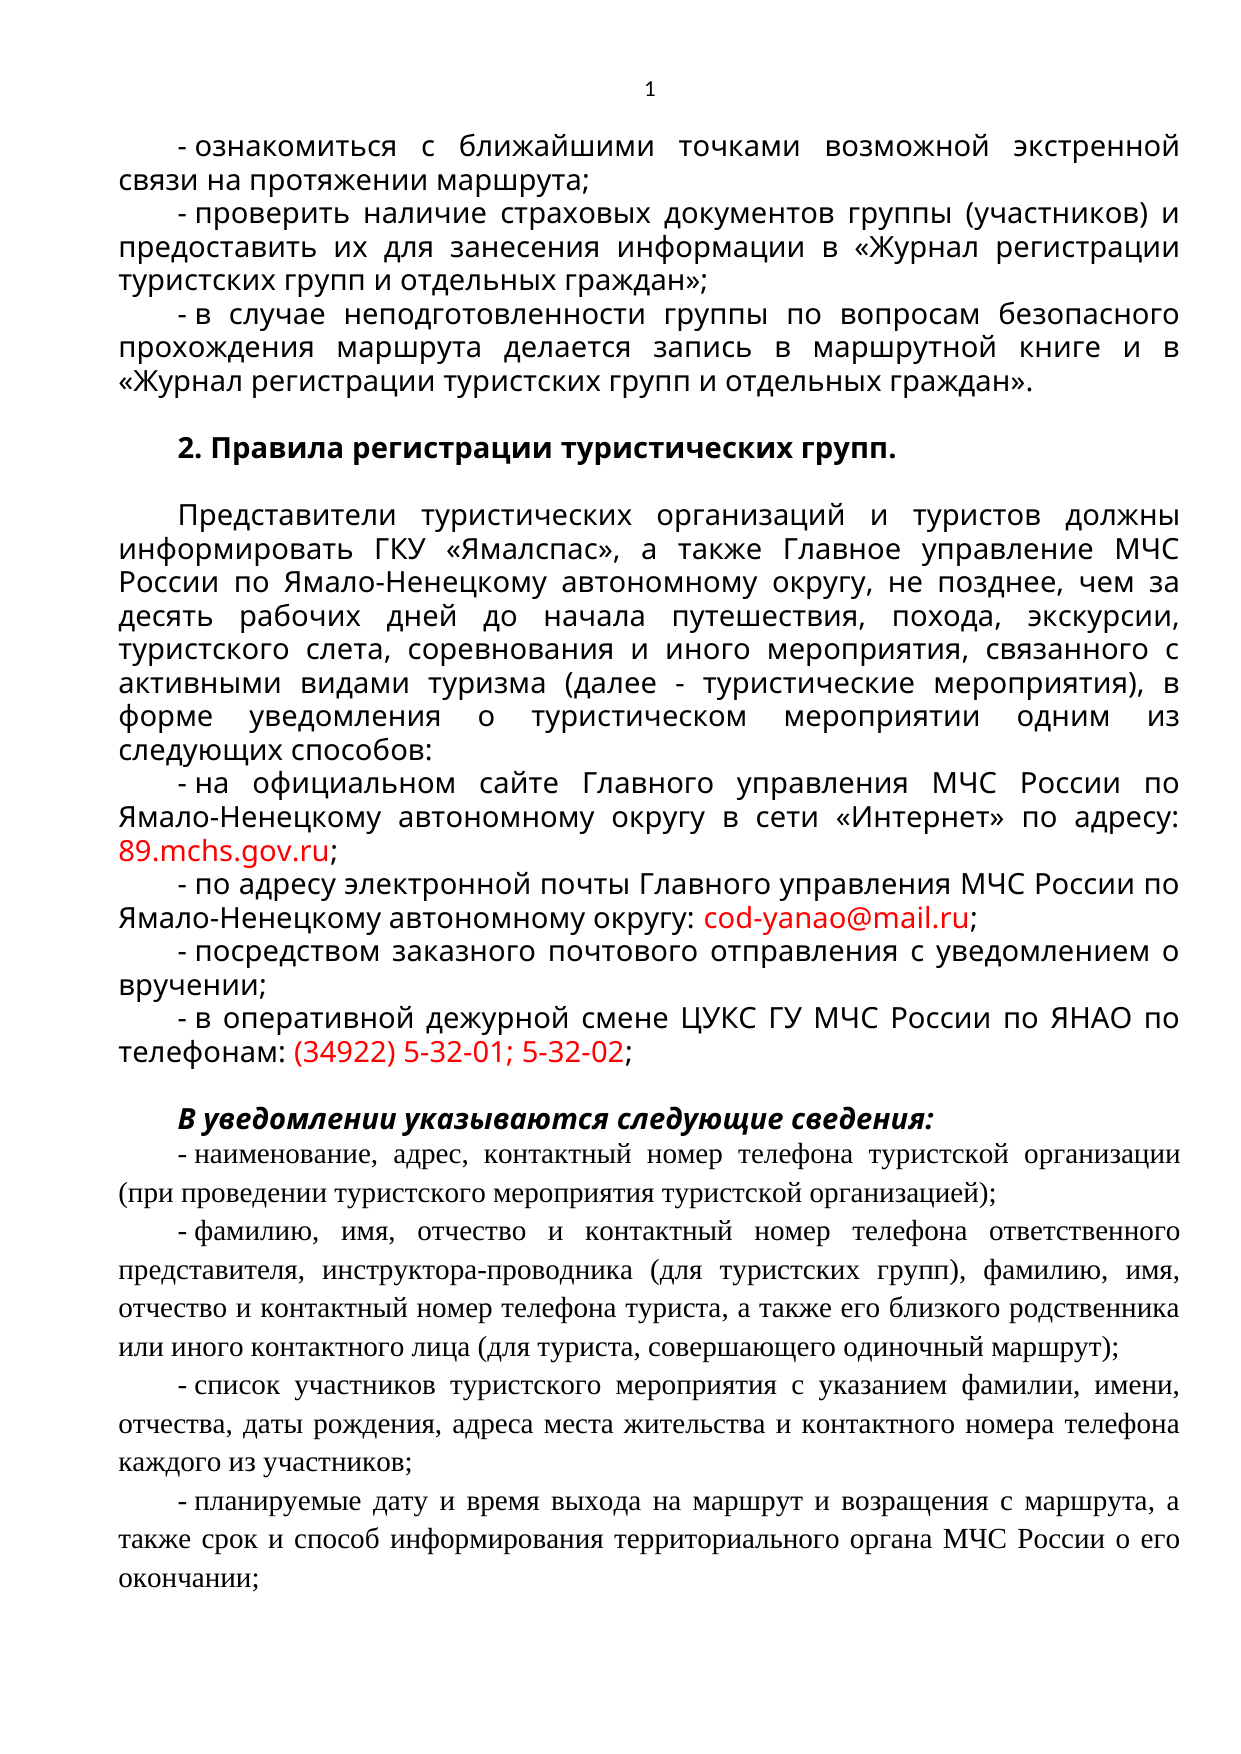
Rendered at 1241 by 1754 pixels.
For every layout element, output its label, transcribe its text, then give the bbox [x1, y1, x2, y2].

text Представители туристических организаций и туристов должны информировать ГКУ «Ямалспас», а также Главное управление МЧС России по Ямало-Ненецкому автономному округу, не позднее, чем за десять рабочих дней до начала путешествия, похода, экскурсии, туристского слета, соревнования и иного мероприятия, связанного с активными видами туризма (далее - туристические мероприятия), в форме уведомления о туристическом мероприятии одним из следующих способов: [118, 499, 1181, 767]
text - наименование, адрес, контактный номер телефона туристской организации (при проведении туристского мероприятия туристской организацией); [118, 1136, 1181, 1208]
text - список участников туристского мероприятия с указанием фамилии, имени, отчества, даты рождения, адреса места жительства и контактного номера телефона каждого из участников; [118, 1367, 1181, 1478]
text - в случае неподготовленности группы по вопросам безопасного прохождения маршрута делается запись в маршрутной книге и в «Журнал регистрации туристских групп и отдельных граждан». [118, 298, 1181, 398]
text - на официальном сайте Главного управления МЧС России по Ямало-Ненецкому автономному округу в сети «Интернет» по адресу: 89.mchs.gov.ru; [118, 767, 1181, 868]
text - планируемые дату и время выхода на маршрут и возращения с маршрута, а также срок и способ информирования территориального органа МЧС России о его окончании; [118, 1483, 1181, 1594]
text - фамилию, имя, отчество и контактный номер телефона ответственного представителя, инструктора-проводника (для туристских групп), фамилию, имя, отчество и контактный номер телефона туриста, а также его близкого родственника или иного контактного лица (для туриста, совершающего одиночный маршрут); [118, 1213, 1181, 1362]
text - ознакомиться с ближайшими точками возможной экстренной связи на протяжении маршрута; [118, 130, 1181, 197]
text - проверить наличие страховых документов группы (участников) и предоставить их для занесения информации в «Журнал регистрации туристских групп и отдельных граждан»; [118, 197, 1181, 298]
text В уведомлении указываются следующие сведения: [118, 1103, 1181, 1136]
text - посредством заказного почтового отправления с уведомлением о вручении; [118, 935, 1181, 1002]
text - в оперативной дежурной смене ЦУКС ГУ МЧС России по ЯНАО по телефонам: (34922) 5-32-01; 5-32-02; [118, 1002, 1181, 1069]
text - по адресу электронной почты Главного управления МЧС России по Ямало-Ненецкому автономному округу: cod-yanao@mail.ru; [118, 868, 1181, 935]
text 2. Правила регистрации туристических групп. [118, 432, 1181, 465]
